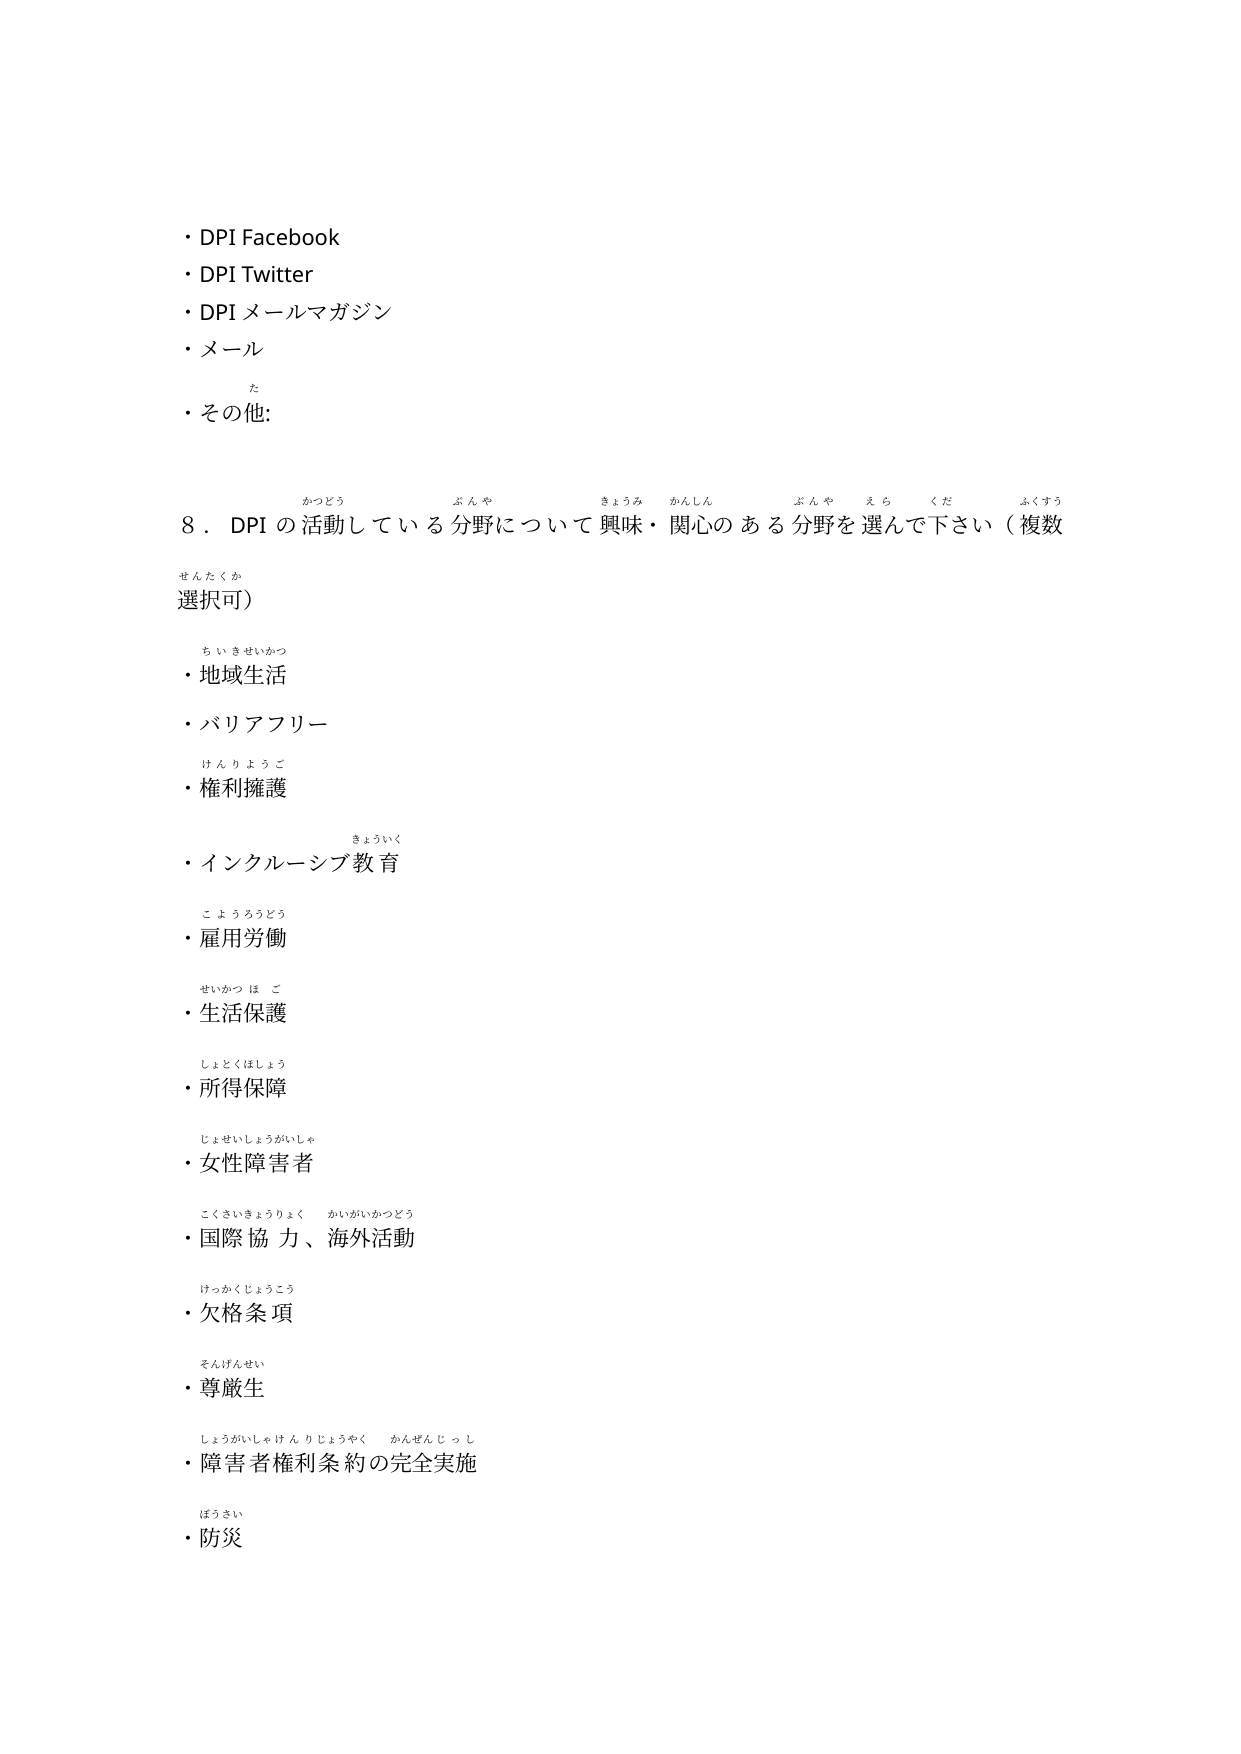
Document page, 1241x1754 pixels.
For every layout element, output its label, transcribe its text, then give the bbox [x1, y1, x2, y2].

text ・DPI Facebook [177, 217, 1063, 254]
text ・DPI メールマガジン [177, 292, 1063, 329]
text ・ [177, 1042, 1063, 1117]
text ・ [177, 629, 1063, 704]
text ・ [177, 1117, 1063, 1192]
text ・ [177, 1492, 1063, 1567]
text ・ [177, 742, 1063, 817]
text ・の [177, 1417, 1063, 1492]
text ・ [177, 967, 1063, 1042]
text ・ [177, 1342, 1063, 1417]
text ・、 [177, 1192, 1063, 1267]
text ・インクルーシブ [177, 817, 1063, 892]
text ８．DPIのしているについて・のあるを（） [177, 479, 1063, 629]
text ・DPI Twitter [177, 254, 1063, 292]
text ・バリアフリー [177, 704, 1063, 742]
text ・メール [177, 329, 1063, 367]
text ・その: [177, 367, 1063, 442]
text ・ [177, 1267, 1063, 1342]
text ・ [177, 892, 1063, 967]
